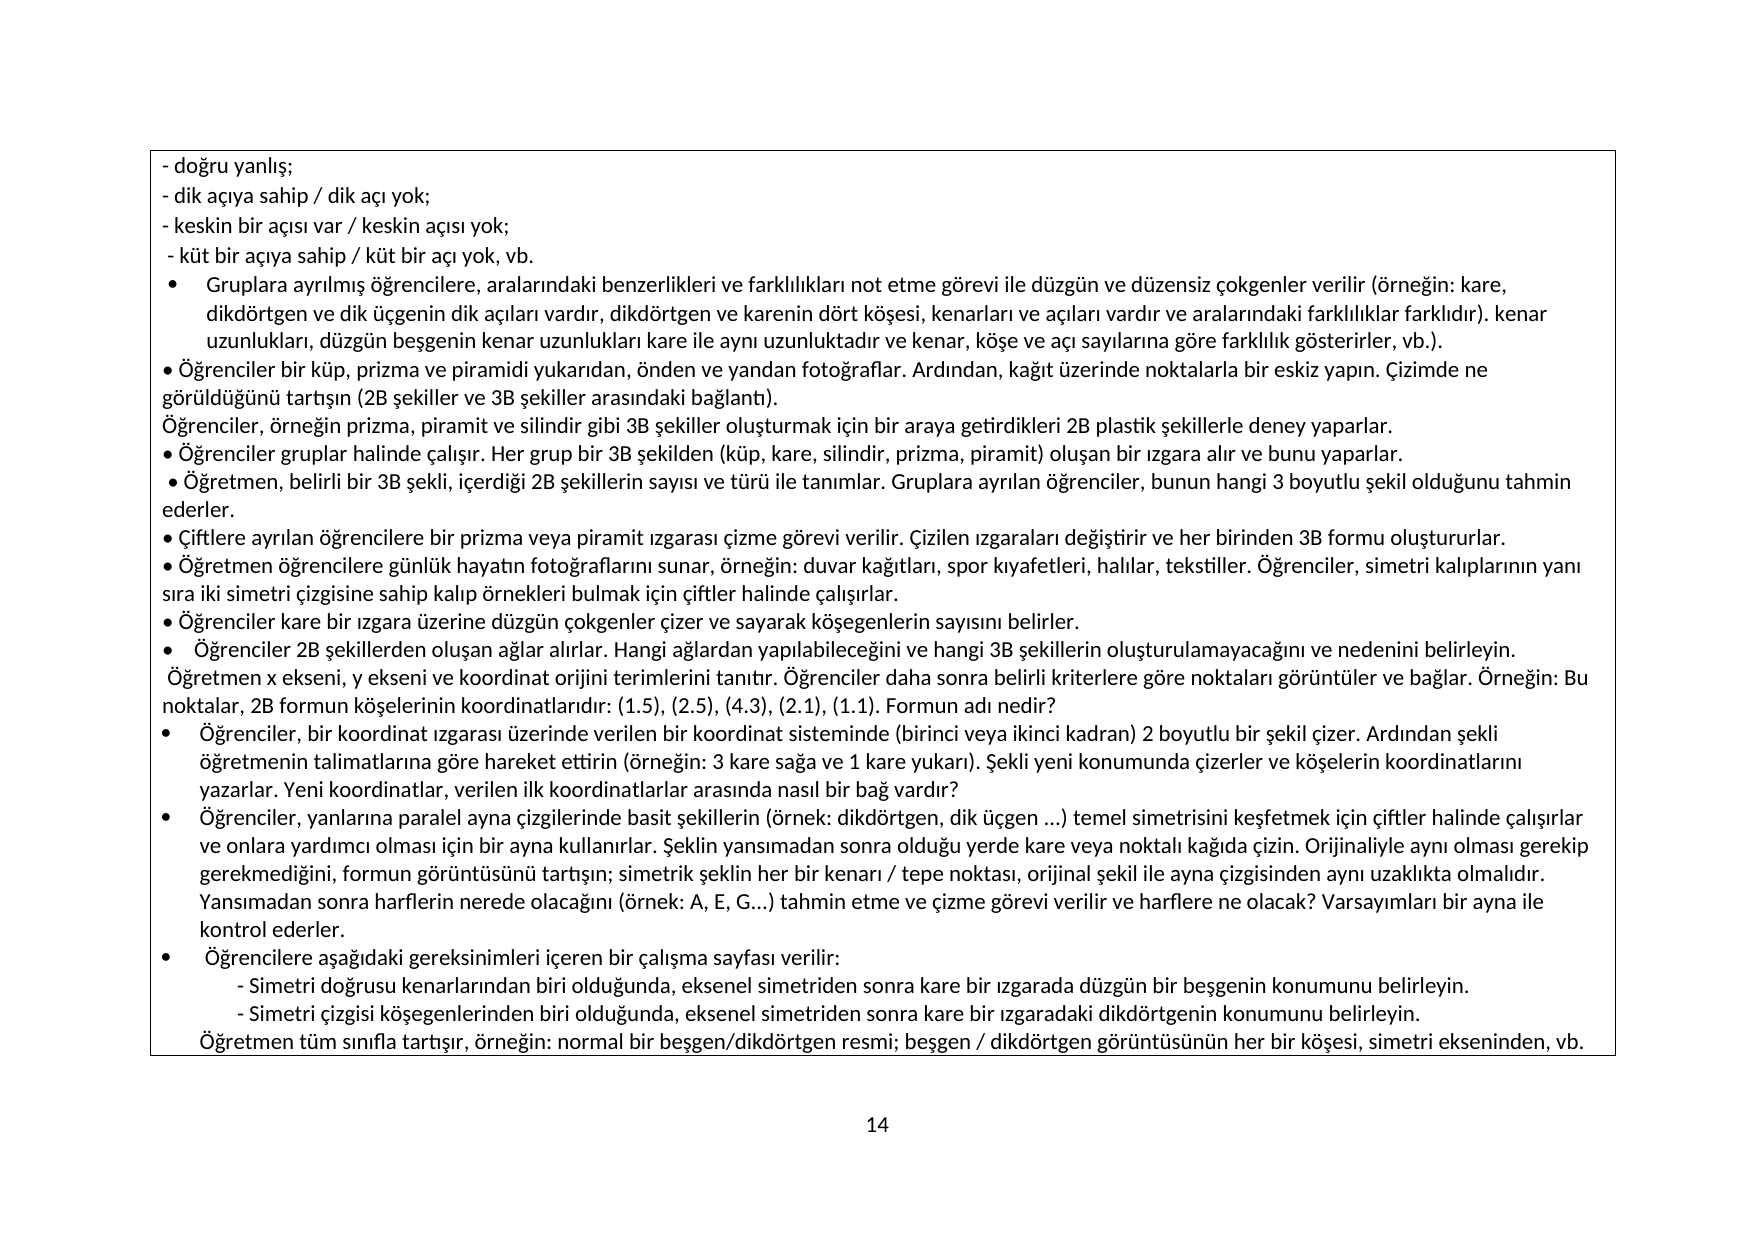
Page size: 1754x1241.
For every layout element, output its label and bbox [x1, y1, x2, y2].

table_header [151, 151, 1615, 1055]
